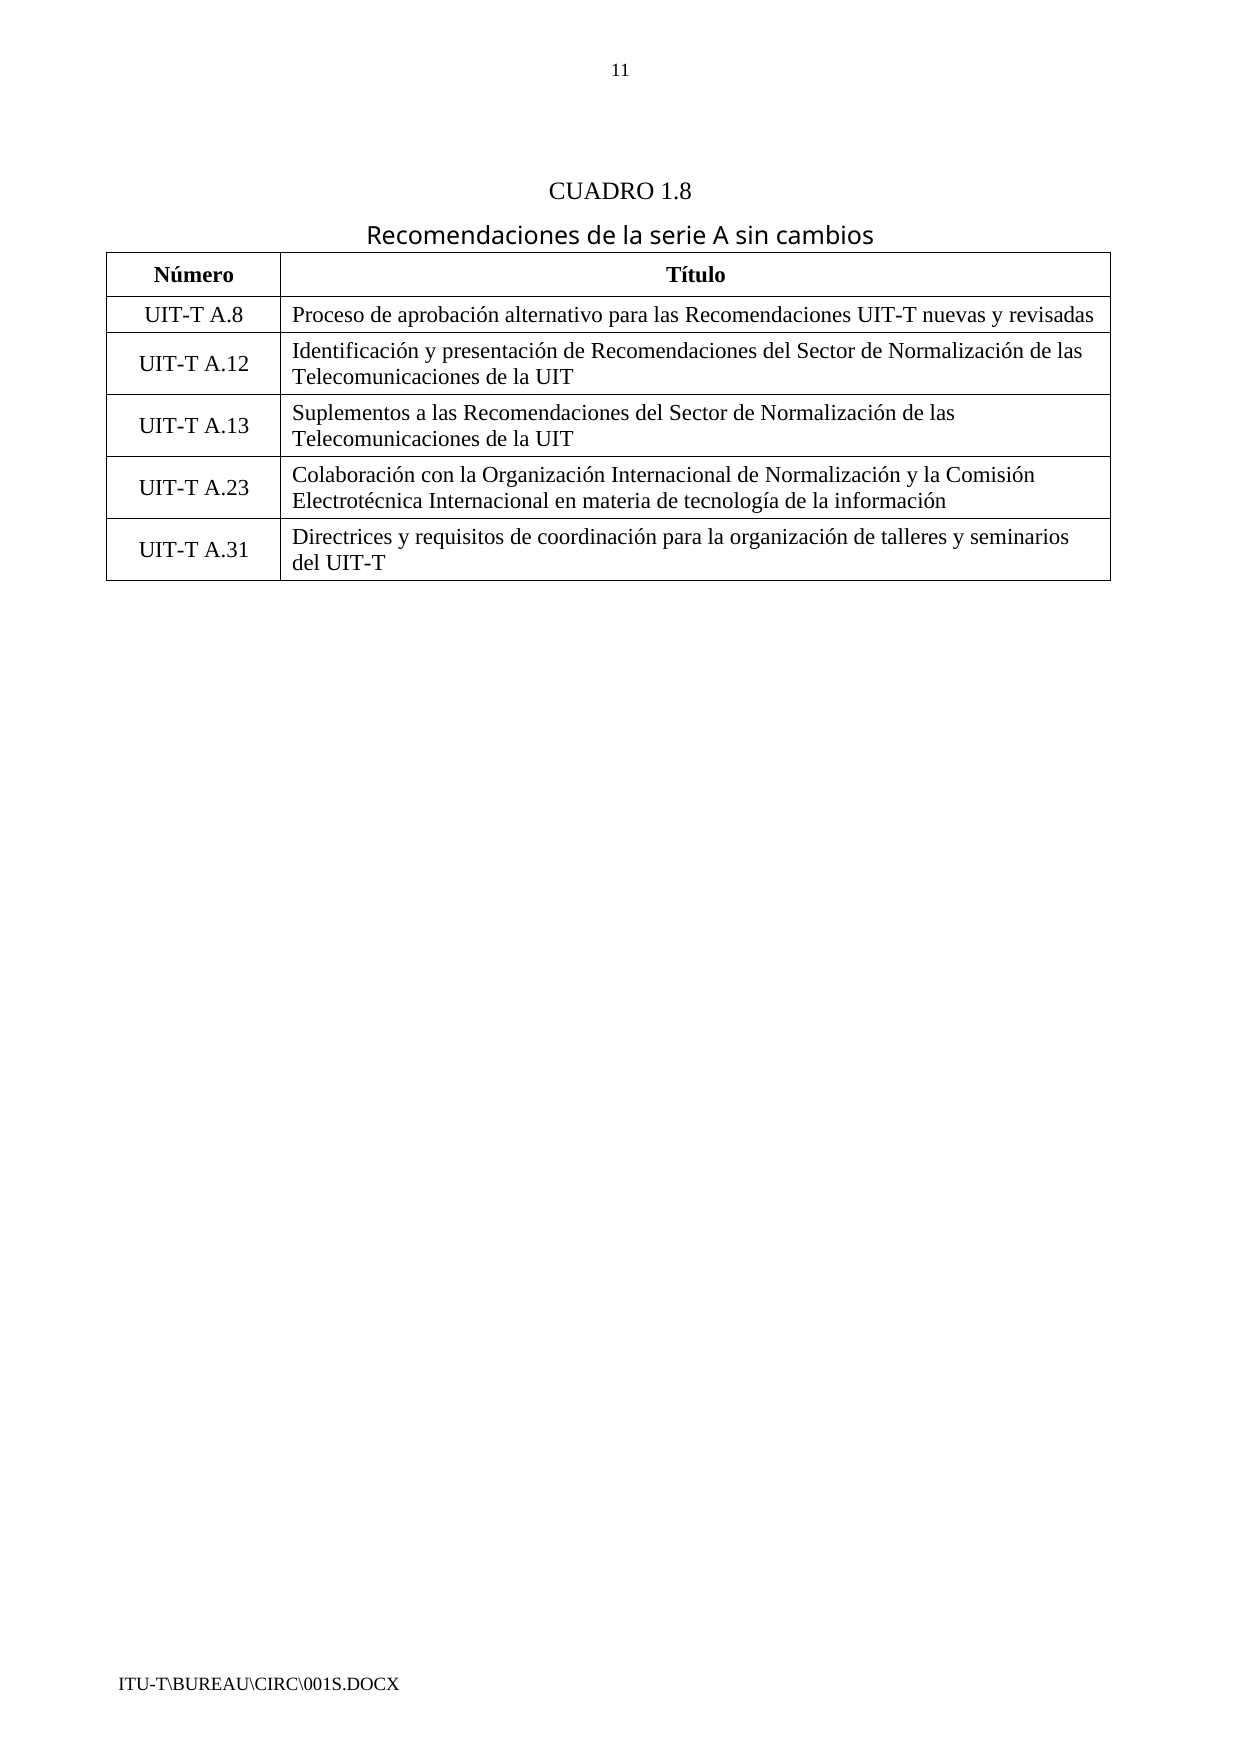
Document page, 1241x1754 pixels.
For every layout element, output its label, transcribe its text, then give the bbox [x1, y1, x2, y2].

title Recomendaciones de la serie A sin cambios [118, 218, 1122, 252]
table_cell UIT-T A.8 [107, 297, 280, 332]
table_cell Colaboración con la Organización Internacional de Normalización y la Comisión Electrotécnica Internacional en materia de tecnología de la información [281, 457, 1110, 518]
table_cell UIT-T A.12 [107, 333, 280, 394]
table_cell Directrices y requisitos de coordinación para la organización de talleres y seminarios del UIT-T [281, 519, 1110, 580]
table_cell Proceso de aprobación alternativo para las Recomendaciones UIT-T nuevas y revisadas [281, 297, 1110, 332]
table_header Número [107, 253, 280, 296]
table_header Título [281, 253, 1110, 296]
text CUADRO 1.8 [118, 176, 1122, 205]
table_cell UIT-T A.23 [107, 457, 280, 518]
table_cell UIT-T A.13 [107, 395, 280, 456]
table_cell Suplementos a las Recomendaciones del Sector de Normalización de las Telecomunicaciones de la UIT [281, 395, 1110, 456]
table_cell Identificación y presentación de Recomendaciones del Sector de Normalización de las Telecomunicaciones de la UIT [281, 333, 1110, 394]
table_cell UIT-T A.31 [107, 519, 280, 580]
